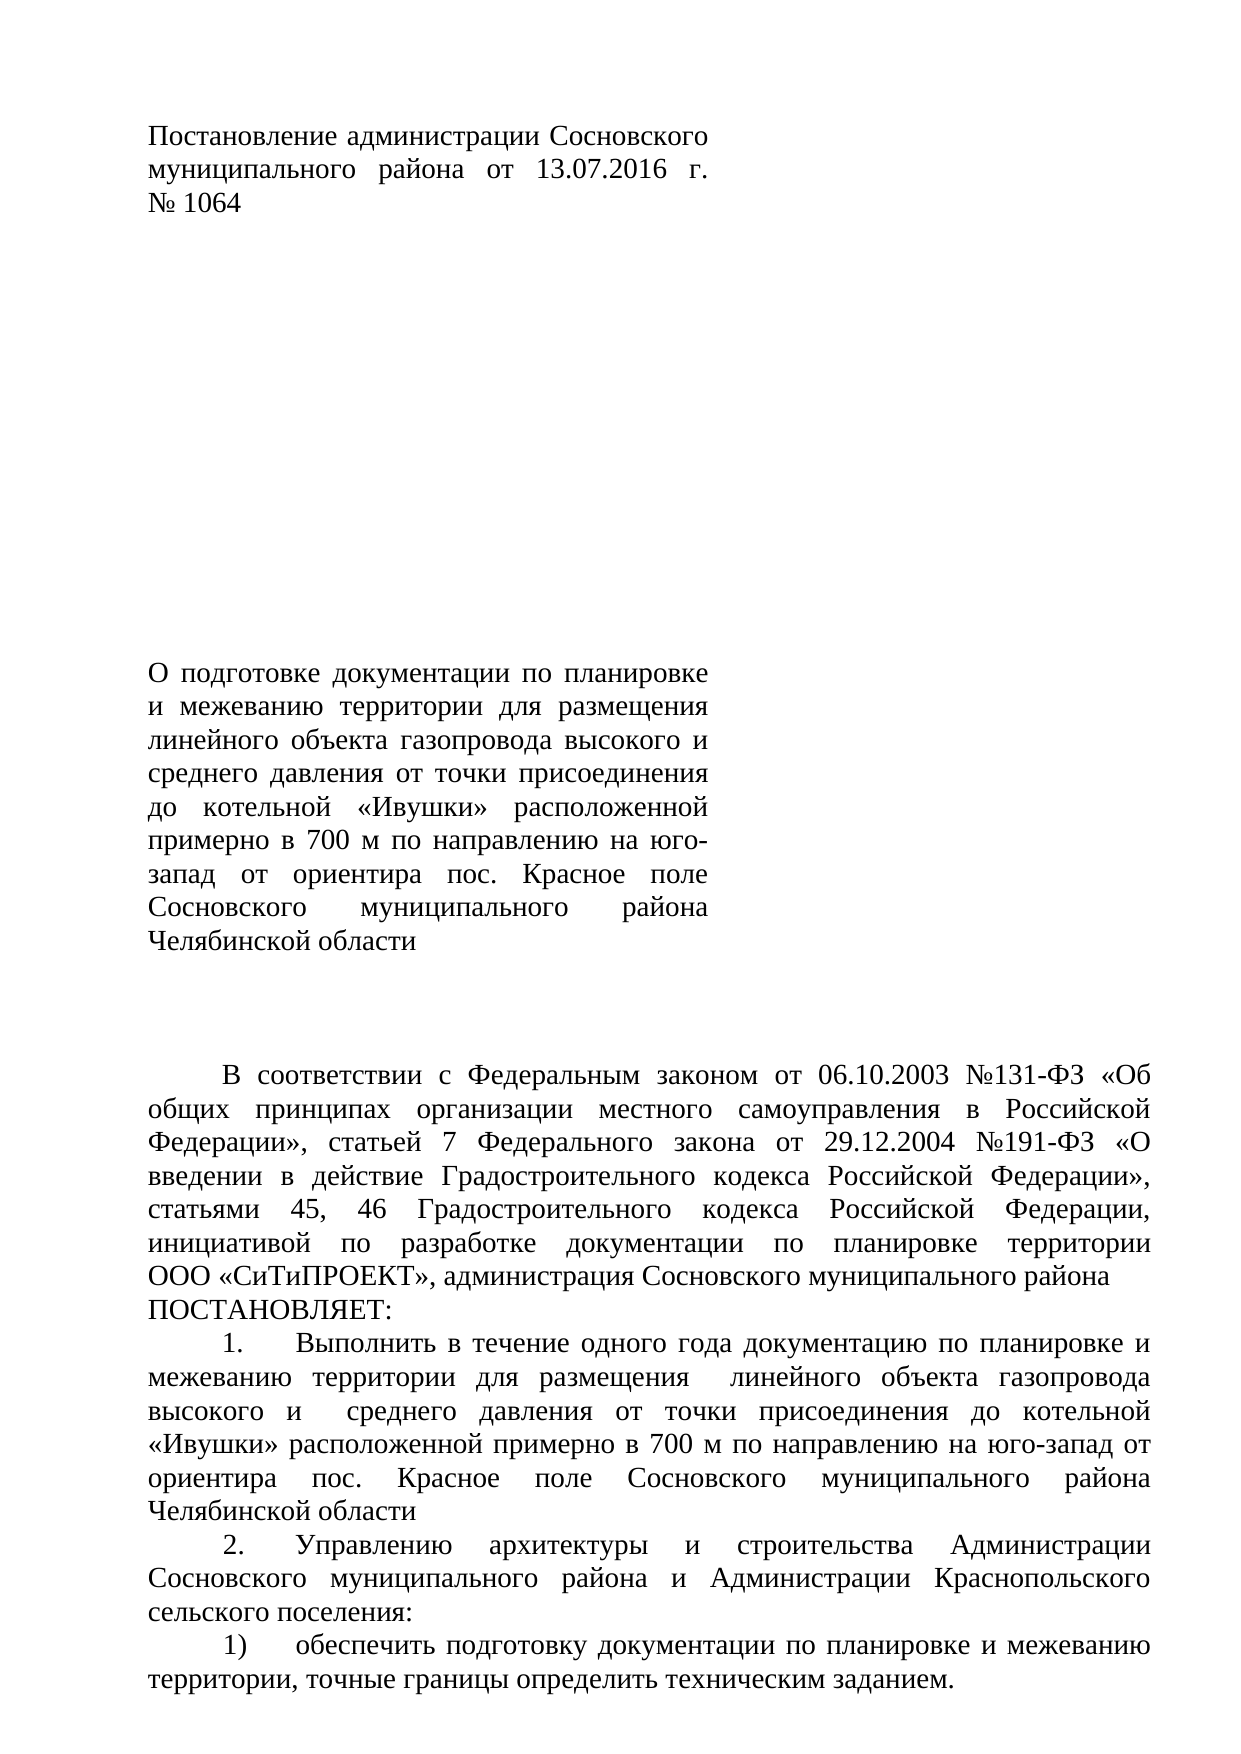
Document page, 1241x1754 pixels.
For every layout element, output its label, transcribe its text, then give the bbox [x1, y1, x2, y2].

list обеспечить подготовку документации по планировке и межеванию территории, точные границы определить техническим заданием. [148, 1627, 1152, 1694]
list Выполнить в течение одного года документацию по планировке и межеванию территории для размещения линейного объекта газопровода высокого и среднего давления от точки присоединения до котельной «Ивушки» расположенной примерно в 700 м по направлению на юго-запад от ориентира пос. Красное поле Сосновского муниципального района Челябинской области [148, 1326, 1152, 1527]
list Управлению архитектуры и строительства Администрации Сосновского муниципального района и Администрации Краснопольского сельского поселения: [148, 1527, 1152, 1627]
text В соответствии с Федеральным законом от 06.10.2003 №131-ФЗ «Об общих принципах организации местного самоуправления в Российской Федерации», статьей 7 Федерального закона от 29.12.2004 №191-ФЗ «О введении в действие Градостроительного кодекса Российской Федерации», статьями 45, 46 Градостроительного кодекса Российской Федерации, инициативой по разработке документации по планировке территории ООО «СиТиПРОЕКТ», администрация Сосновского муниципального района [148, 1057, 1152, 1292]
text О подготовке документации по планировке и межеванию территории для размещения линейного объекта газопровода высокого и среднего давления от точки присоединения до котельной «Ивушки» расположенной примерно в 700 м по направлению на юго-запад от ориентира пос. Красное поле Сосновского муниципального района Челябинской области [148, 655, 709, 957]
text ПОСТАНОВЛЯЕТ: [148, 1292, 1152, 1326]
text Постановление администрации Сосновского муниципального района от 13.07.2016 г. № 1064 [148, 118, 709, 219]
